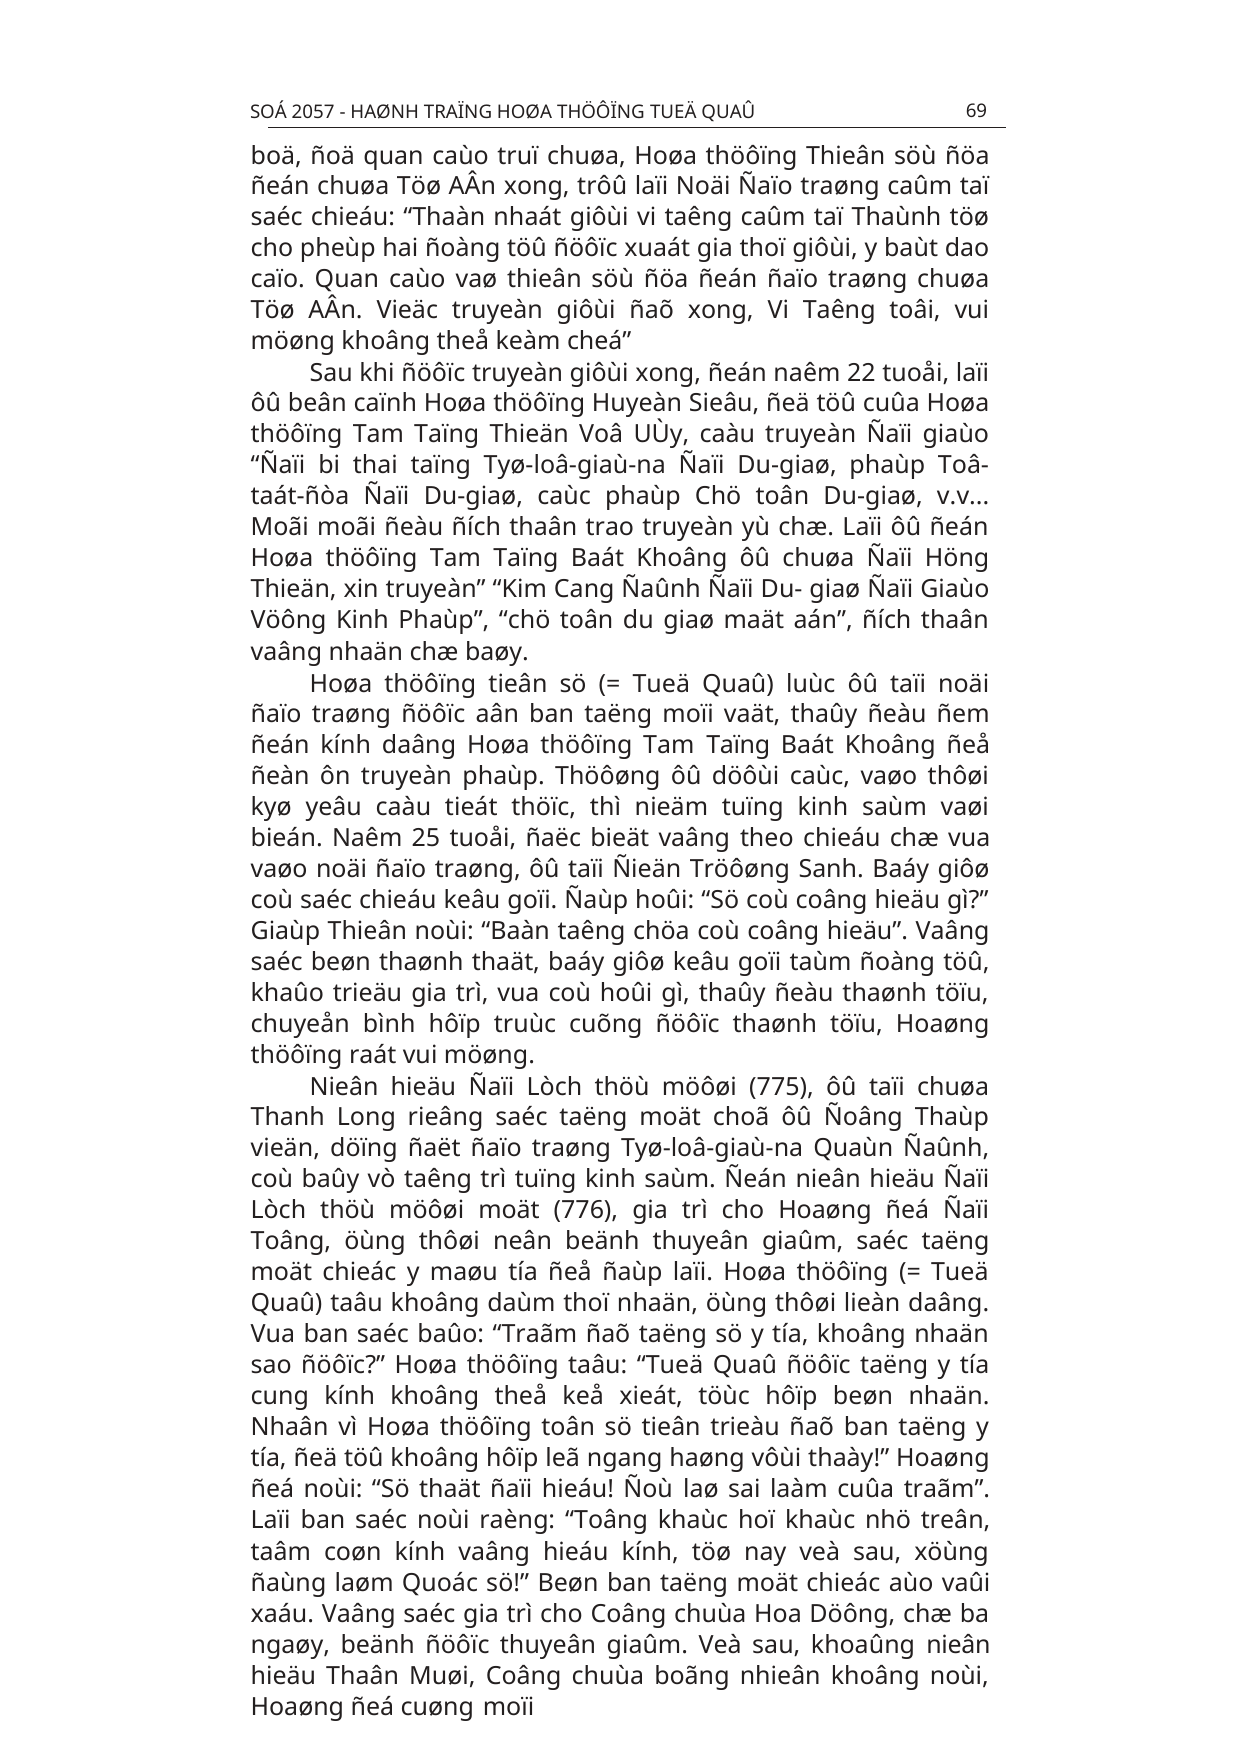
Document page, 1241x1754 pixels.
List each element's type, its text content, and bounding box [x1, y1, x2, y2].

text Sau khi ñöôïc truyeàn giôùi xong, ñeán naêm 22 tuoåi, laïi ôû beân caïnh Hoøa thöôïng Huyeàn Sieâu, ñeä töû cuûa Hoøa thöôïng Tam Taïng Thieän Voâ UÙy, caàu truyeàn Ñaïi giaùo “Ñaïi bi thai taïng Tyø-loâ-giaù-na Ñaïi Du-giaø, phaùp Toâ-taát-ñòa Ñaïi Du-giaø, caùc phaùp Chö toân Du-giaø, v.v... Moãi moãi ñeàu ñích thaân trao truyeàn yù chæ. Laïi ôû ñeán Hoøa thöôïng Tam Taïng Baát Khoâng ôû chuøa Ñaïi Höng Thieän, xin truyeàn” “Kim Cang Ñaûnh Ñaïi Du- giaø Ñaïi Giaùo Vöông Kinh Phaùp”, “chö toân du giaø maät aán”, ñích thaân vaâng nhaän chæ baøy. [250, 357, 990, 667]
text Hoøa thöôïng tieân sö (= Tueä Quaû) luùc ôû taïi noäi ñaïo traøng ñöôïc aân ban taëng moïi vaät, thaûy ñeàu ñem ñeán kính daâng Hoøa thöôïng Tam Taïng Baát Khoâng ñeå ñeàn ôn truyeàn phaùp. Thöôøng ôû döôùi caùc, vaøo thôøi kyø yeâu caàu tieát thöïc, thì nieäm tuïng kinh saùm vaøi bieán. Naêm 25 tuoåi, ñaëc bieät vaâng theo chieáu chæ vua vaøo noäi ñaïo traøng, ôû taïi Ñieän Tröôøng Sanh. Baáy giôø coù saéc chieáu keâu goïi. Ñaùp hoûi: “Sö coù coâng hieäu gì?” Giaùp Thieân noùi: “Baàn taêng chöa coù coâng hieäu”. Vaâng saéc beøn thaønh thaät, baáy giôø keâu goïi taùm ñoàng töû, khaûo trieäu gia trì, vua coù hoûi gì, thaûy ñeàu thaønh töïu, chuyeån bình hôïp truùc cuõng ñöôïc thaønh töïu, Hoaøng thöôïng raát vui möøng. [250, 667, 990, 1071]
text Nieân hieäu Ñaïi Lòch thöù möôøi (775), ôû taïi chuøa Thanh Long rieâng saéc taëng moät choã ôû Ñoâng Thaùp vieän, döïng ñaët ñaïo traøng Tyø-loâ-giaù-na Quaùn Ñaûnh, coù baûy vò taêng trì tuïng kinh saùm. Ñeán nieân hieäu Ñaïi Lòch thöù möôøi moät (776), gia trì cho Hoaøng ñeá Ñaïi Toâng, öùng thôøi neân beänh thuyeân giaûm, saéc taëng moät chieác y maøu tía ñeå ñaùp laïi. Hoøa thöôïng (= Tueä Quaû) taâu khoâng daùm thoï nhaän, öùng thôøi lieàn daâng. Vua ban saéc baûo: “Traãm ñaõ taëng sö y tía, khoâng nhaän sao ñöôïc?” Hoøa thöôïng taâu: “Tueä Quaû ñöôïc taëng y tía cung kính khoâng theå keå xieát, töùc hôïp beøn nhaän. Nhaân vì Hoøa thöôïng toân sö tieân trieàu ñaõ ban taëng y tía, ñeä töû khoâng hôïp leã ngang haøng vôùi thaày!” Hoaøng ñeá noùi: “Sö thaät ñaïi hieáu! Ñoù laø sai laàm cuûa traãm”. Laïi ban saéc noùi raèng: “Toâng khaùc hoï khaùc nhö treân, taâm coøn kính vaâng hieáu kính, töø nay veà sau, xöùng ñaùng laøm Quoác sö!” Beøn ban taëng moät chieác aùo vaûi xaáu. Vaâng saéc gia trì cho Coâng chuùa Hoa Döông, chæ ba ngaøy, beänh ñöôïc thuyeân giaûm. Veà sau, khoaûng nieân hieäu Thaân Muøi, Coâng chuùa boãng nhieân khoâng noùi, Hoaøng ñeá cuøng moïi [250, 1071, 990, 1722]
text SOÁ 2057 - HAØNH TRAÏNG HOØA THÖÔÏNG TUEÄ QUAÛ 69 [250, 97, 1092, 124]
text boä, ñoä quan caùo truï chuøa, Hoøa thöôïng Thieân söù ñöa ñeán chuøa Töø AÂn xong, trôû laïi Noäi Ñaïo traøng caûm taï saéc chieáu: “Thaàn nhaát giôùi vi taêng caûm taï Thaùnh töø cho pheùp hai ñoàng töû ñöôïc xuaát gia thoï giôùi, y baùt dao caïo. Quan caùo vaø thieân söù ñöa ñeán ñaïo traøng chuøa Töø AÂn. Vieäc truyeàn giôùi ñaõ xong, Vi Taêng toâi, vui möøng khoâng theå keàm cheá” [250, 140, 990, 357]
